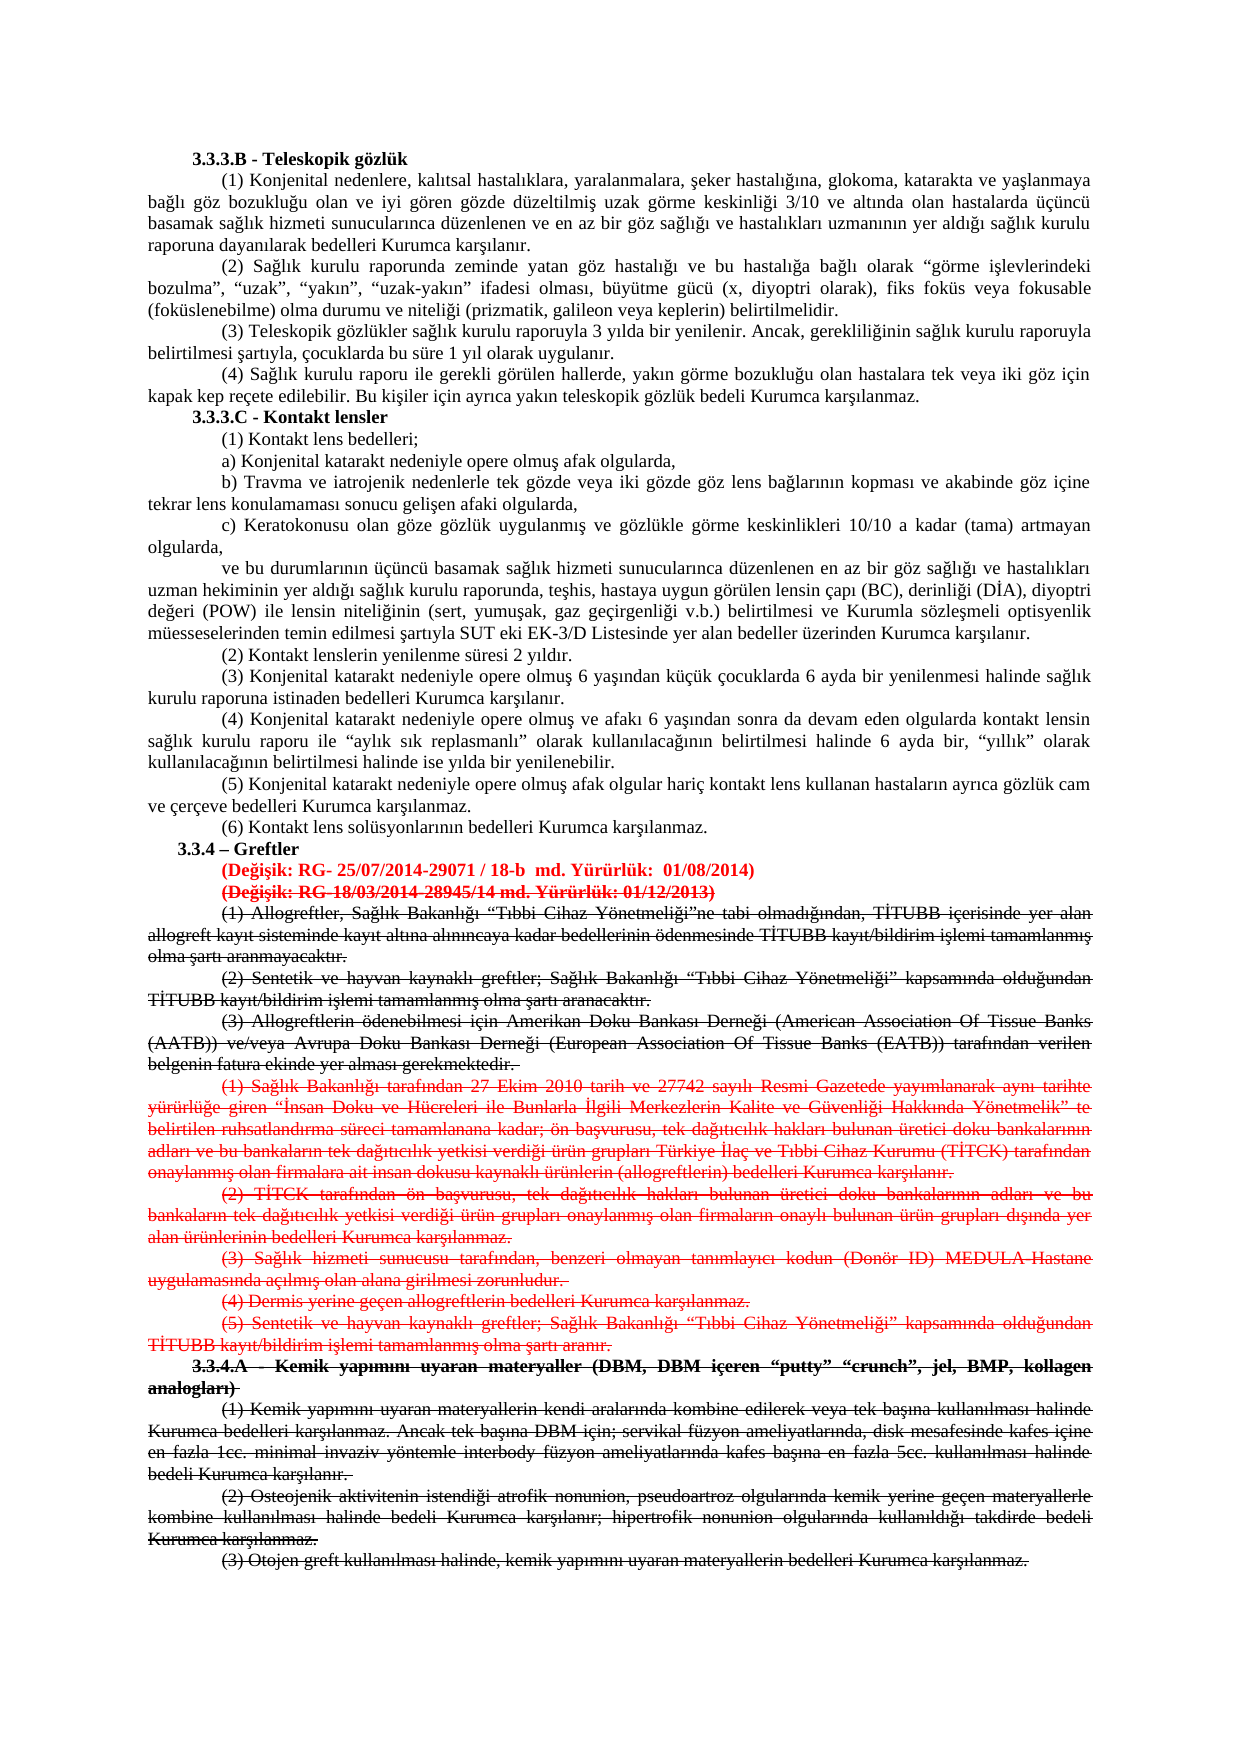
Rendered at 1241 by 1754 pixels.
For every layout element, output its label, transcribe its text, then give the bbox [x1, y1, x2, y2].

text (4) Konjenital katarakt nedeniyle opere olmuş ve afakı 6 yaşından sonra da devam eden olgularda kontakt lensin sağlık kurulu raporu ile “aylık sık replasmanlı” olarak kullanılacağının belirtilmesi halinde 6 ayda bir, “yıllık” olarak kullanılacağının belirtilmesi halinde ise yılda bir yenilenebilir. [148, 708, 1093, 773]
text (3) Teleskopik gözlükler sağlık kurulu raporuyla 3 yılda bir yenilenir. Ancak, gerekliliğinin sağlık kurulu raporuyla belirtilmesi şartıyla, çocuklarda bu süre 1 yıl olarak uygulanır. [148, 320, 1093, 363]
text (6) Kontakt lens solüsyonlarının bedelleri Kurumca karşılanmaz. [148, 816, 1093, 838]
text (1) Sağlık Bakanlığı tarafından 27 Ekim 2010 tarih ve 27742 sayılı Resmi Gazetede yayımlanarak aynı tarihte yürürlüğe giren “İnsan Doku ve Hücreleri ile Bunlarla İlgili Merkezlerin Kalite ve Güvenliği Hakkında Yönetmelik” te belirtilen ruhsatlandırma süreci tamamlanana kadar; ön başvurusu, tek dağıtıcılık hakları bulunan üretici doku bankalarının adları ve bu bankaların tek dağıtıcılık yetkisi verdiği ürün grupları Türkiye İlaç ve Tıbbi Cihaz Kurumu (TİTCK) tarafından onaylanmış olan firmalara ait insan dokusu kaynaklı ürünlerin (allogreftlerin) bedelleri Kurumca karşılanır. [148, 1075, 1093, 1183]
text (1) Allogreftler, Sağlık Bakanlığı “Tıbbi Cihaz Yönetmeliği”ne tabi olmadığından, TİTUBB içerisinde yer alan allogreft kayıt sisteminde kayıt altına alınıncaya kadar bedellerinin ödenmesinde TİTUBB kayıt/bildirim işlemi tamamlanmış olma şartı aranmayacaktır. [148, 902, 1093, 936]
text (4) Dermis yerine geçen allogreftlerin bedelleri Kurumca karşılanmaz. [148, 1290, 1093, 1312]
subtitle 3.3.4 – Greftler [148, 838, 1093, 859]
text (1) Kemik yapımını uyaran materyallerin kendi aralarında kombine edilerek veya tek başına kullanılması halinde Kurumca bedelleri karşılanmaz. Ancak tek başına DBM için; servikal füzyon ameliyatlarında, disk mesafesinde kafes içine en fazla 1cc. minimal invaziv yöntemle interbody füzyon ameliyatlarında kafes başına en fazla 5cc. kullanılması halinde bedeli Kurumca karşılanır. [148, 1433, 1093, 1484]
text (3) Otojen greft kullanılması halinde, kemik yapımını uyaran materyallerin bedelleri Kurumca karşılanmaz. [148, 1549, 1093, 1571]
text b) Travma ve iatrojenik nedenlerle tek gözde veya iki gözde göz lens bağlarının kopması ve akabinde göz içine tekrar lens konulamaması sonucu gelişen afaki olgularda, [148, 471, 1093, 514]
text (3) Konjenital katarakt nedeniyle opere olmuş 6 yaşından küçük çocuklarda 6 ayda bir yenilenmesi halinde sağlık kurulu raporuna istinaden bedelleri Kurumca karşılanır. [148, 665, 1093, 708]
text (Değişik: RG- 25/07/2014-29071 / 18-b md. Yürürlük: 01/08/2014) [148, 859, 1093, 881]
text (5) Konjenital katarakt nedeniyle opere olmuş afak olgular hariç kontakt lens kullanan hastaların ayrıca gözlük cam ve çerçeve bedelleri Kurumca karşılanmaz. [148, 773, 1093, 816]
text (5) Sentetik ve hayvan kaynaklı greftler; Sağlık Bakanlığı “Tıbbi Cihaz Yönetmeliği” kapsamında olduğundan TİTUBB kayıt/bildirim işlemi tamamlanmış olma şartı aranır. [148, 1312, 1093, 1355]
text (1) Allogreftler, Sağlık Bakanlığı “Tıbbi Cihaz Yönetmeliği”ne tabi olmadığından, TİTUBB içerisinde yer alan allogreft kayıt sisteminde kayıt altına alınıncaya kadar bedellerinin ödenmesinde TİTUBB kayıt/bildirim işlemi tamamlanmış olma şartı aranmayacaktır. [148, 937, 1093, 967]
text (1) Kemik yapımını uyaran materyallerin kendi aralarında kombine edilerek veya tek başına kullanılması halinde Kurumca bedelleri karşılanmaz. Ancak tek başına DBM için; servikal füzyon ameliyatlarında, disk mesafesinde kafes içine en fazla 1cc. minimal invaziv yöntemle interbody füzyon ameliyatlarında kafes başına en fazla 5cc. kullanılması halinde bedeli Kurumca karşılanır. [148, 1398, 1093, 1432]
text (1) Kontakt lens bedelleri; [148, 428, 1093, 449]
subtitle 3.3.3.B - Teleskopik gözlük [148, 148, 1093, 169]
text c) Keratokonusu olan göze gözlük uygulanmış ve gözlükle görme keskinlikleri 10/10 a kadar (tama) artmayan olgularda, [148, 514, 1093, 557]
text (3) Allogreftlerin ödenebilmesi için Amerikan Doku Bankası Derneği (American Association Of Tissue Banks (AATB)) ve/veya Avrupa Doku Bankası Derneği (European Association Of Tissue Banks (EATB)) tarafından verilen belgenin fatura ekinde yer alması gerekmektedir. [148, 1010, 1093, 1075]
subtitle 3.3.4.A - Kemik yapımını uyaran materyaller (DBM, DBM içeren “putty” “crunch”, jel, BMP, kollagen analogları) [148, 1355, 1093, 1398]
text (3) Sağlık hizmeti sunucusu tarafından, benzeri olmayan tanımlayıcı kodun (Donör ID) MEDULA-Hastane uygulamasında açılmış olan alana girilmesi zorunludur. [148, 1247, 1093, 1290]
text (1) Konjenital nedenlere, kalıtsal hastalıklara, yaralanmalara, şeker hastalığına, glokoma, katarakta ve yaşlanmaya bağlı göz bozukluğu olan ve iyi gören gözde düzeltilmiş uzak görme keskinliği 3/10 ve altında olan hastalarda üçüncü basamak sağlık hizmeti sunucularınca düzenlenen ve en az bir göz sağlığı ve hastalıkları uzmanının yer aldığı sağlık kurulu raporuna dayanılarak bedelleri Kurumca karşılanır. [148, 169, 1093, 255]
text (2) Sentetik ve hayvan kaynaklı greftler; Sağlık Bakanlığı “Tıbbi Cihaz Yönetmeliği” kapsamında olduğundan TİTUBB kayıt/bildirim işlemi tamamlanmış olma şartı aranacaktır. [148, 967, 1093, 1010]
text a) Konjenital katarakt nedeniyle opere olmuş afak olgularda, [148, 449, 1093, 471]
text (Değişik: RG-18/03/2014-28945/14 md. Yürürlük: 01/12/2013) [148, 881, 1093, 902]
subtitle 3.3.3.C - Kontakt lensler [148, 406, 1093, 428]
text (2) TİTCK tarafından ön başvurusu, tek dağıtıcılık hakları bulunan üretici doku bankalarının adları ve bu bankaların tek dağıtıcılık yetkisi verdiği ürün grupları onaylanmış olan firmaların onaylı bulunan ürün grupları dışında yer alan ürünlerinin bedelleri Kurumca karşılanmaz. [148, 1183, 1093, 1247]
text (2) Kontakt lenslerin yenilenme süresi 2 yıldır. [148, 643, 1093, 665]
text ve bu durumlarının üçüncü basamak sağlık hizmeti sunucularınca düzenlenen en az bir göz sağlığı ve hastalıkları uzman hekiminin yer aldığı sağlık kurulu raporunda, teşhis, hastaya uygun görülen lensin çapı (BC), derinliği (DİA), diyoptri değeri (POW) ile lensin niteliğinin (sert, yumuşak, gaz geçirgenliği v.b.) belirtilmesi ve Kurumla sözleşmeli optisyenlik müesseselerinden temin edilmesi şartıyla SUT eki EK-3/D Listesinde yer alan bedeller üzerinden Kurumca karşılanır. [148, 557, 1093, 643]
text (2) Osteojenik aktivitenin istendiği atrofik nonunion, pseudoartroz olgularında kemik yerine geçen materyallerle kombine kullanılması halinde bedeli Kurumca karşılanır; hipertrofik nonunion olgularında kullanıldığı takdirde bedeli Kurumca karşılanmaz. [148, 1484, 1093, 1518]
text (2) Sağlık kurulu raporunda zeminde yatan göz hastalığı ve bu hastalığa bağlı olarak “görme işlevlerindeki bozulma”, “uzak”, “yakın”, “uzak-yakın” ifadesi olması, büyütme gücü (x, diyoptri olarak), fiks foküs veya fokusable (foküslenebilme) olma durumu ve niteliği (prizmatik, galileon veya keplerin) belirtilmelidir. [148, 255, 1093, 320]
text (2) Osteojenik aktivitenin istendiği atrofik nonunion, pseudoartroz olgularında kemik yerine geçen materyallerle kombine kullanılması halinde bedeli Kurumca karşılanır; hipertrofik nonunion olgularında kullanıldığı takdirde bedeli Kurumca karşılanmaz. [148, 1519, 1093, 1549]
text (4) Sağlık kurulu raporu ile gerekli görülen hallerde, yakın görme bozukluğu olan hastalara tek veya iki göz için kapak kep reçete edilebilir. Bu kişiler için ayrıca yakın teleskopik gözlük bedeli Kurumca karşılanmaz. [148, 363, 1093, 406]
